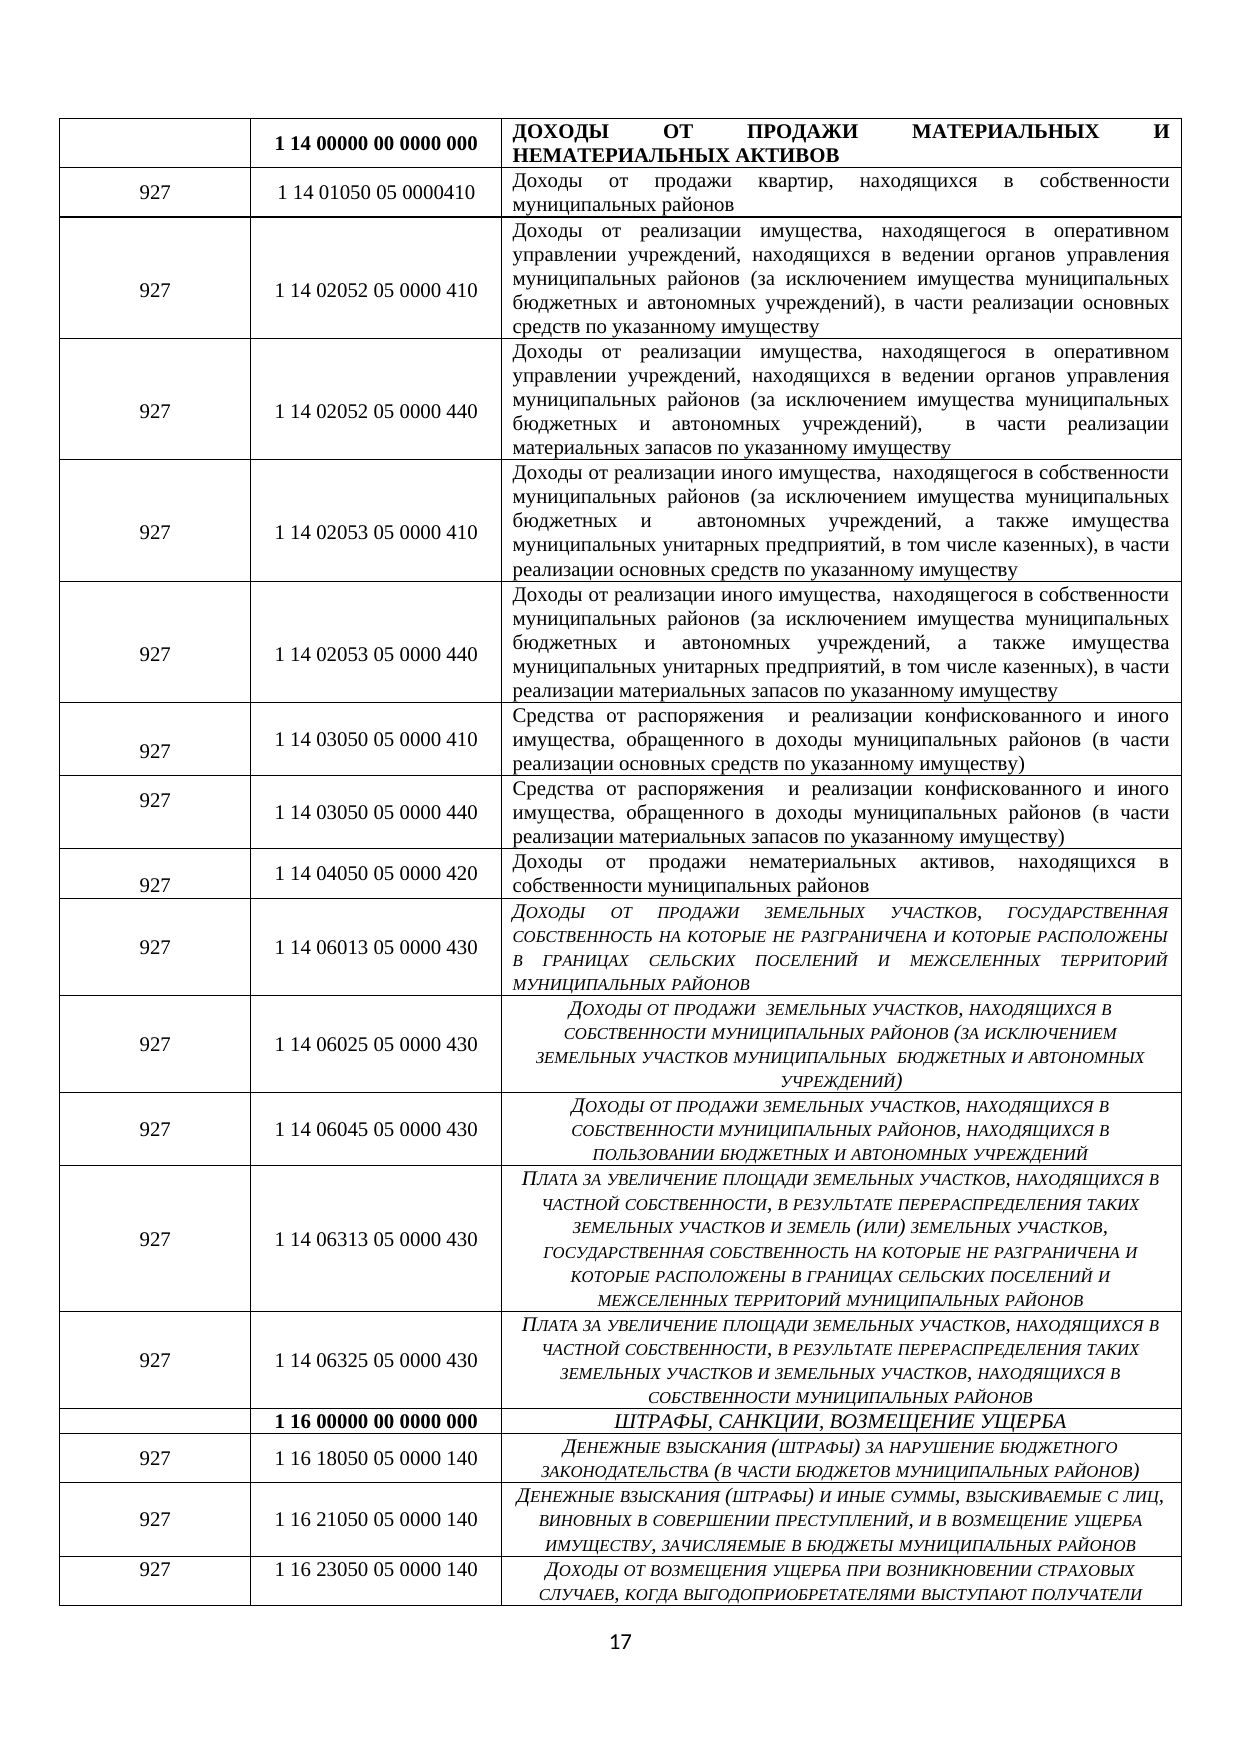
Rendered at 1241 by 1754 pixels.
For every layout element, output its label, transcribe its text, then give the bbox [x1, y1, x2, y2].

table_cell 927 [60, 1312, 250, 1408]
table_cell 1 14 01050 05 0000410 [251, 168, 501, 216]
table_cell 1 14 06025 05 0000 430 [251, 996, 501, 1092]
table_cell Доходы от реализации имущества, находящегося в оперативном управлении учреждений, находящихся в ведении органов управления муниципальных районов (за исключением имущества муниципальных бюджетных и автономных учреждений), в части реализации основных средств по указанному имуществу [502, 218, 1181, 338]
table_cell 927 [60, 899, 250, 995]
table_cell 927 [60, 1483, 250, 1556]
table_cell Доходы от реализации иного имущества, находящегося в собственности муниципальных районов (за исключением имущества муниципальных бюджетных и автономных учреждений, а также имущества муниципальных унитарных предприятий, в том числе казенных), в части реализации материальных запасов по указанному имуществу [502, 582, 1181, 702]
table_cell 1 16 18050 05 0000 140 [251, 1434, 501, 1482]
table_cell Средства от распоряжения и реализации конфискованного и иного имущества, обращенного в доходы муниципальных районов (в части реализации основных средств по указанному имуществу) [502, 703, 1181, 775]
table_cell Доходы от реализации иного имущества, находящегося в собственности муниципальных районов (за исключением имущества муниципальных бюджетных и автономных учреждений, а также имущества муниципальных унитарных предприятий, в том числе казенных), в части реализации основных средств по указанному имуществу [502, 460, 1181, 581]
table_cell 927 [60, 703, 250, 775]
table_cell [251, 1557, 501, 1605]
table_cell 1 14 06013 05 0000 430 [251, 899, 501, 995]
table_cell Денежные взыскания (штрафы) и иные суммы, взыскиваемые с лиц, виновных в совершении преступлений, и в возмещение ущерба имуществу, зачисляемые в бюджеты муниципальных районов [502, 1483, 1181, 1556]
table_cell 1 14 02052 05 0000 410 [251, 218, 501, 338]
table_cell 927 [60, 218, 250, 338]
table_cell 927 [60, 339, 250, 459]
table_cell 927 [60, 460, 250, 581]
table_cell ШТРАФЫ, САНКЦИИ, ВОЗМЕЩЕНИЕ УЩЕРБА [502, 1409, 1181, 1433]
table_cell 927 [60, 1166, 250, 1311]
table_cell Плата за увеличение площади земельных участков, находящихся в частной собственности, в результате перераспределения таких земельных участков и земельных участков, находящихся в собственности муниципальных районов [502, 1312, 1181, 1408]
table_cell 1 14 06045 05 0000 430 [251, 1093, 501, 1165]
table_cell [60, 119, 250, 167]
table_cell Средства от распоряжения и реализации конфискованного и иного имущества, обращенного в доходы муниципальных районов (в части реализации материальных запасов по указанному имуществу) [502, 776, 1181, 848]
table_cell 1 14 04050 05 0000 420 [251, 849, 501, 897]
table_cell Доходы от продажи земельных участков, находящихся в собственности муниципальных районов (за исключением земельных участков муниципальных бюджетных и автономных учреждений) [502, 996, 1181, 1092]
table_cell Доходы от продажи квартир, находящихся в собственности муниципальных районов [502, 168, 1181, 216]
table_cell Доходы от реализации имущества, находящегося в оперативном управлении учреждений, находящихся в ведении органов управления муниципальных районов (за исключением имущества муниципальных бюджетных и автономных учреждений), в части реализации материальных запасов по указанному имуществу [502, 339, 1181, 459]
table_cell 1 16 00000 00 0000 000 [251, 1409, 501, 1433]
table_cell Доходы от продажи нематериальных активов, находящихся в собственности муниципальных районов [502, 849, 1181, 897]
table_cell 1 16 21050 05 0000 140 [251, 1483, 501, 1556]
table_cell 927 [60, 849, 250, 897]
table_cell 1 14 02053 05 0000 440 [251, 582, 501, 702]
table_cell Денежные взыскания (штрафы) за нарушение бюджетного законодательства (в части бюджетов муниципальных районов) [502, 1434, 1181, 1482]
table_cell ДОХОДЫ ОТ ПРОДАЖИ МАТЕРИАЛЬНЫХ И НЕМАТЕРИАЛЬНЫХ АКТИВОВ [502, 119, 1181, 167]
table_cell 927 [60, 776, 250, 848]
table_cell 1 14 06325 05 0000 430 [251, 1312, 501, 1408]
table_cell 1 14 03050 05 0000 410 [251, 703, 501, 775]
table_cell Доходы от продажи земельных участков, находящихся в собственности муниципальных районов, находящихся в пользовании бюджетных и автономных учреждений [502, 1093, 1181, 1165]
table_cell 1 14 02052 05 0000 440 [251, 339, 501, 459]
table_cell [60, 1409, 250, 1433]
table_cell Плата за увеличение площади земельных участков, находящихся в частной собственности, в результате перераспределения таких земельных участков и земель (или) земельных участков, государственная собственность на которые не разграничена и которые расположены в границах сельских поселений и межселенных территорий муниципальных районов [502, 1166, 1181, 1311]
table_cell 927 [60, 1557, 250, 1605]
table_cell 927 [60, 168, 250, 216]
table_cell 1 14 02053 05 0000 410 [251, 460, 501, 581]
table_cell 1 14 06313 05 0000 430 [251, 1166, 501, 1311]
table_cell 927 [60, 996, 250, 1092]
table_cell Доходы от продажи земельных участков, государственная собственность на которые не разграничена и которые расположены в границах сельских поселений и межселенных территорий муниципальных районов [502, 899, 1181, 995]
table_cell 927 [60, 1093, 250, 1165]
table_cell 1 14 03050 05 0000 440 [251, 776, 501, 848]
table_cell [502, 1557, 1181, 1605]
table_cell 927 [60, 1434, 250, 1482]
table_cell 927 [60, 582, 250, 702]
table_cell 1 14 00000 00 0000 000 [251, 119, 501, 167]
